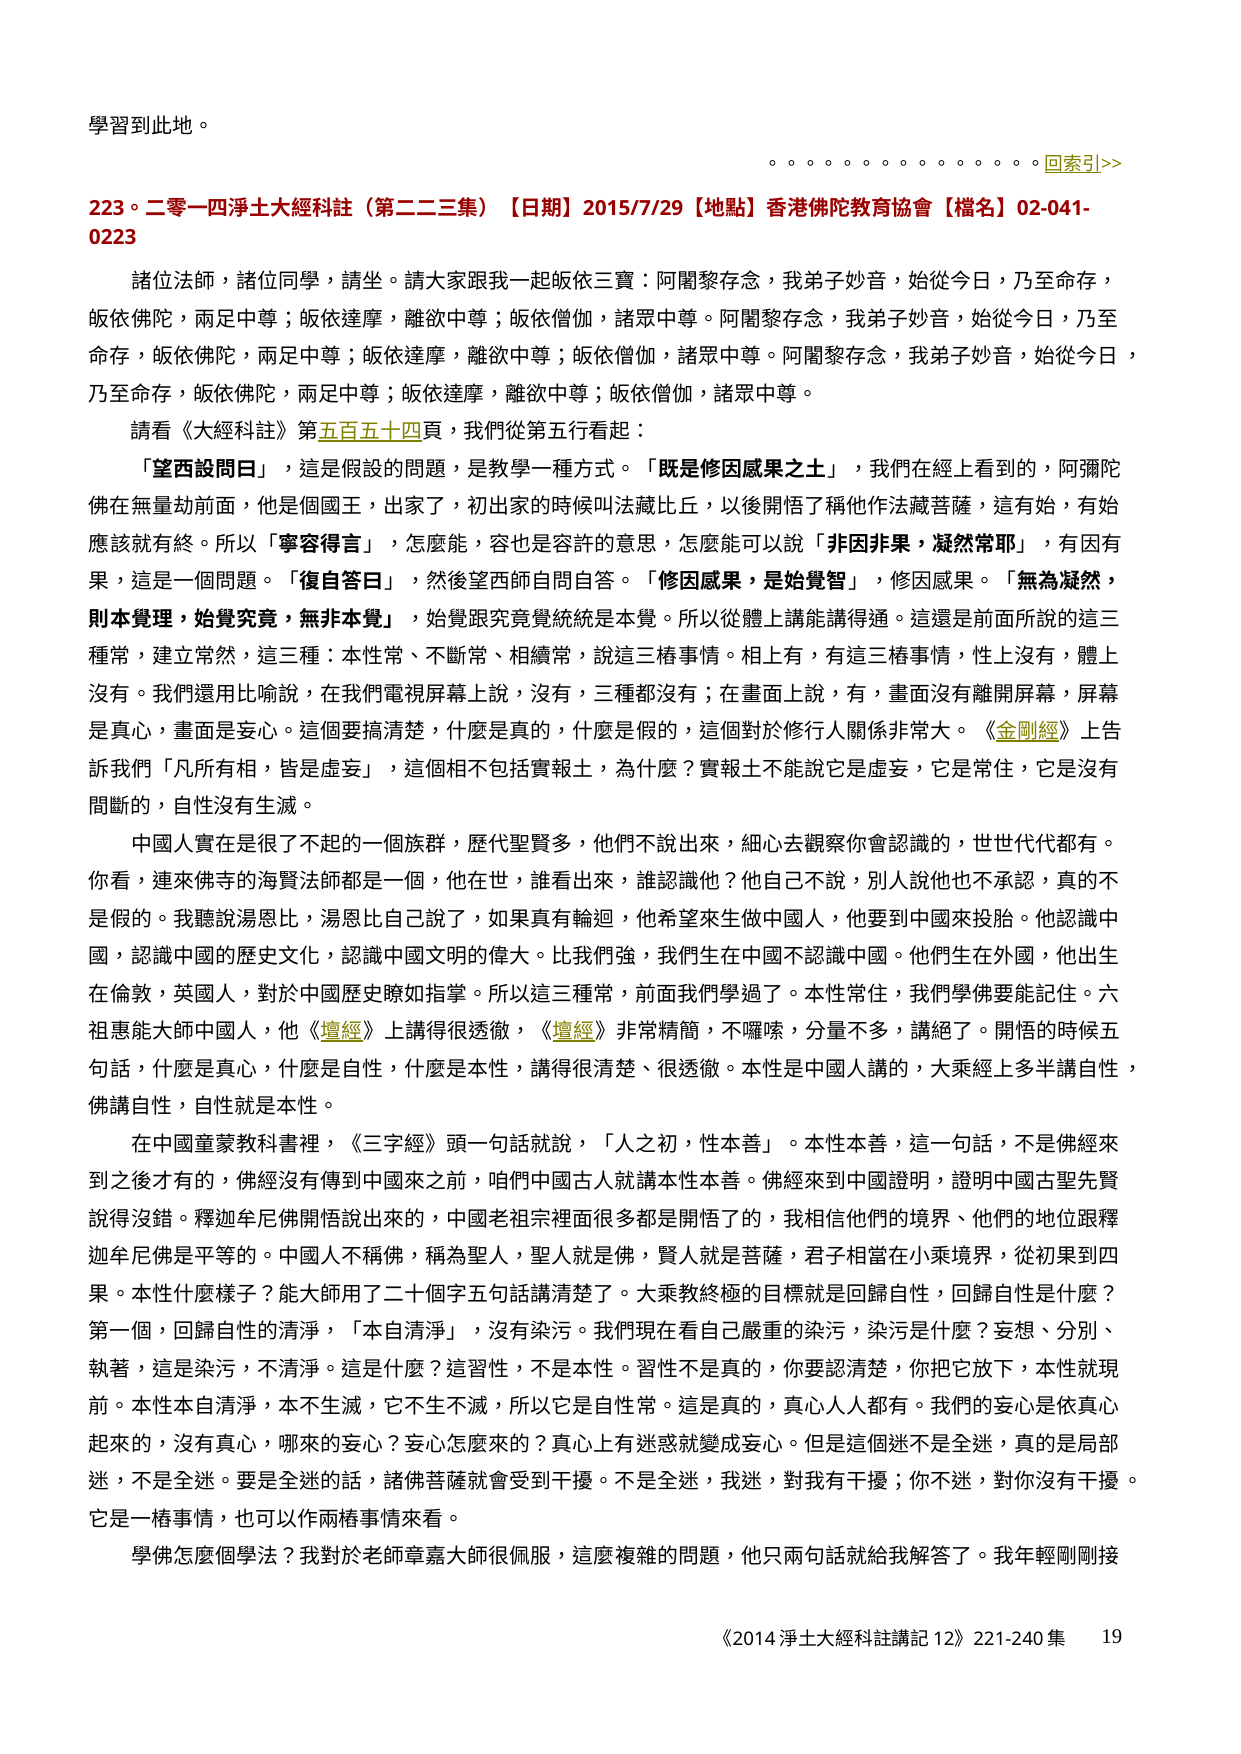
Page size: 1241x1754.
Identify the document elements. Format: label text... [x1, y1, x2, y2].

text 諸位法師，諸位同學，請坐。請大家跟我一起皈依三寶：阿闍黎存念，我弟子妙音，始從今日，乃至命存，皈依佛陀，兩足中尊；皈依達摩，離欲中尊；皈依僧伽，諸眾中尊。阿闍黎存念，我弟子妙音，始從今日，乃至命存，皈依佛陀，兩足中尊；皈依達摩，離欲中尊；皈依僧伽，諸眾中尊。阿闍黎存念，我弟子妙音，始從今日，乃至命存，皈依佛陀，兩足中尊；皈依達摩，離欲中尊；皈依僧伽，諸眾中尊。 [89, 261, 1122, 411]
text 中國人實在是很了不起的一個族群，歷代聖賢多，他們不說出來，細心去觀察你會認識的，世世代代都有。你看，連來佛寺的海賢法師都是一個，他在世，誰看出來，誰認識他？他自己不說，別人說他也不承認，真的不是假的。我聽說湯恩比，湯恩比自己說了，如果真有輪迴，他希望來生做中國人，他要到中國來投胎。他認識中國，認識中國的歷史文化，認識中國文明的偉大。比我們強，我們生在中國不認識中國。他們生在外國，他出生在倫敦，英國人，對於中國歷史瞭如指掌。所以這三種常，前面我們學過了。本性常住，我們學佛要能記住。六祖惠能大師中國人，他《壇經》上講得很透徹，《壇經》非常精簡，不囉嗦，分量不多，講絕了。開悟的時候五句話，什麼是真心，什麼是自性，什麼是本性，講得很清楚、很透徹。本性是中國人講的，大乘經上多半講自性，佛講自性，自性就是本性。 [89, 823, 1122, 1123]
text 在中國童蒙教科書裡，《三字經》頭一句話就說，「人之初，性本善」。本性本善，這一句話，不是佛經來到之後才有的，佛經沒有傳到中國來之前，咱們中國古人就講本性本善。佛經來到中國證明，證明中國古聖先賢說得沒錯。釋迦牟尼佛開悟說出來的，中國老祖宗裡面很多都是開悟了的，我相信他們的境界、他們的地位跟釋迦牟尼佛是平等的。中國人不稱佛，稱為聖人，聖人就是佛，賢人就是菩薩，君子相當在小乘境界，從初果到四果。本性什麼樣子？能大師用了二十個字五句話講清楚了。大乘教終極的目標就是回歸自性，回歸自性是什麼？第一個，回歸自性的清淨，「本自清淨」，沒有染污。我們現在看自己嚴重的染污，染污是什麼？妄想、分別、執著，這是染污，不清淨。這是什麼？這習性，不是本性。習性不是真的，你要認清楚，你把它放下，本性就現前。本性本自清淨，本不生滅，它不生不滅，所以它是自性常。這是真的，真心人人都有。我們的妄心是依真心起來的，沒有真心，哪來的妄心？妄心怎麼來的？真心上有迷惑就變成妄心。但是這個迷不是全迷，真的是局部迷，不是全迷。要是全迷的話，諸佛菩薩就會受到干擾。不是全迷，我迷，對我有干擾；你不迷，對你沒有干擾。它是一樁事情，也可以作兩樁事情來看。 [89, 1123, 1122, 1536]
text 「望西設問曰」，這是假設的問題，是教學一種方式。「既是修因感果之土」，我們在經上看到的，阿彌陀佛在無量劫前面，他是個國王，出家了，初出家的時候叫法藏比丘，以後開悟了稱他作法藏菩薩，這有始，有始應該就有終。所以「寧容得言」，怎麼能，容也是容許的意思，怎麼能可以說「非因非果，凝然常耶」，有因有果，這是一個問題。「復自答曰」，然後望西師自問自答。「修因感果，是始覺智」，修因感果。「無為凝然，則本覺理，始覺究竟，無非本覺」，始覺跟究竟覺統統是本覺。所以從體上講能講得通。這還是前面所說的這三種常，建立常然，這三種：本性常、不斷常、相續常，說這三樁事情。相上有，有這三樁事情，性上沒有，體上沒有。我們還用比喻說，在我們電視屏幕上說，沒有，三種都沒有；在畫面上說，有，畫面沒有離開屏幕，屏幕是真心，畫面是妄心。這個要搞清楚，什麼是真的，什麼是假的，這個對於修行人關係非常大。《金剛經》上告訴我們「凡所有相，皆是虛妄」，這個相不包括實報土，為什麼？實報土不能說它是虛妄，它是常住，它是沒有間斷的，自性沒有生滅。 [89, 448, 1122, 823]
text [89, 106, 1122, 143]
text 請看《大經科註》第五百五十四頁，我們從第五行看起： [89, 411, 1122, 448]
subtitle 223。二零一四淨土大經科註（第二二三集）【日期】2015/7/29【地點】香港佛陀教育協會【檔名】02-041-0223 [89, 191, 1122, 250]
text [89, 1536, 1122, 1573]
text 。。。。。。。。。。。。。。。回索引>> [89, 143, 1122, 181]
